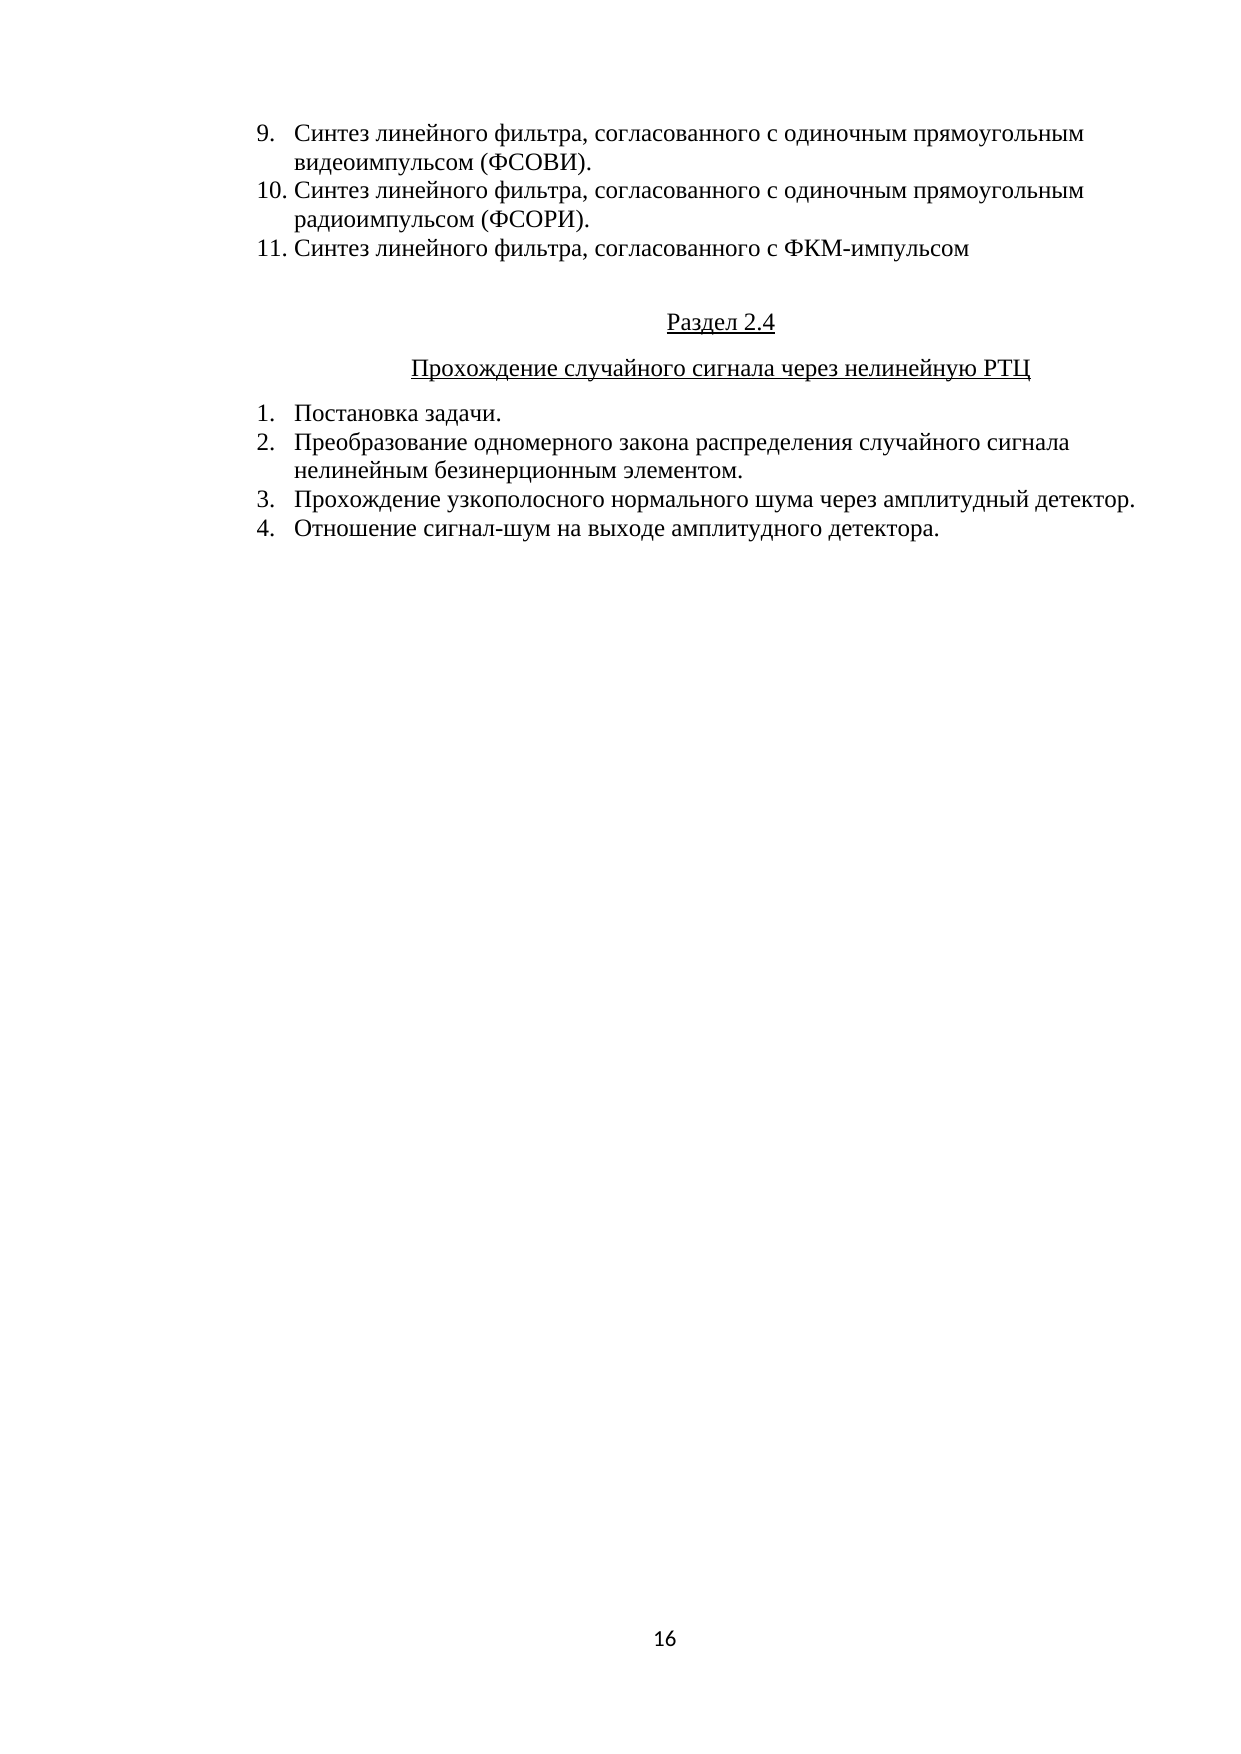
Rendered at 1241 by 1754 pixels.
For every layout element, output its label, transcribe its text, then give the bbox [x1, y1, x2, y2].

list Постановка задачи. [256, 398, 1152, 427]
list Синтез линейного фильтра, согласованного с одиночным прямоугольным радиоимпульсом (ФСОРИ). [256, 176, 1152, 233]
text Раздел 2.4 [290, 307, 1152, 336]
list Синтез линейного фильтра, согласованного с ФКМ-импульсом [256, 233, 1152, 262]
text Прохождение случайного сигнала через нелинейную РТЦ [290, 353, 1152, 381]
list Преобразование одномерного закона распределения случайного сигнала нелинейным безинерционным элементом. [256, 427, 1152, 484]
list Синтез линейного фильтра, согласованного с одиночным прямоугольным видеоимпульсом (ФСОВИ). [256, 118, 1152, 176]
list Отношение сигнал-шум на выходе амплитудного детектора. [256, 513, 1152, 542]
list Прохождение узкополосного нормального шума через амплитудный детектор. [256, 484, 1152, 513]
